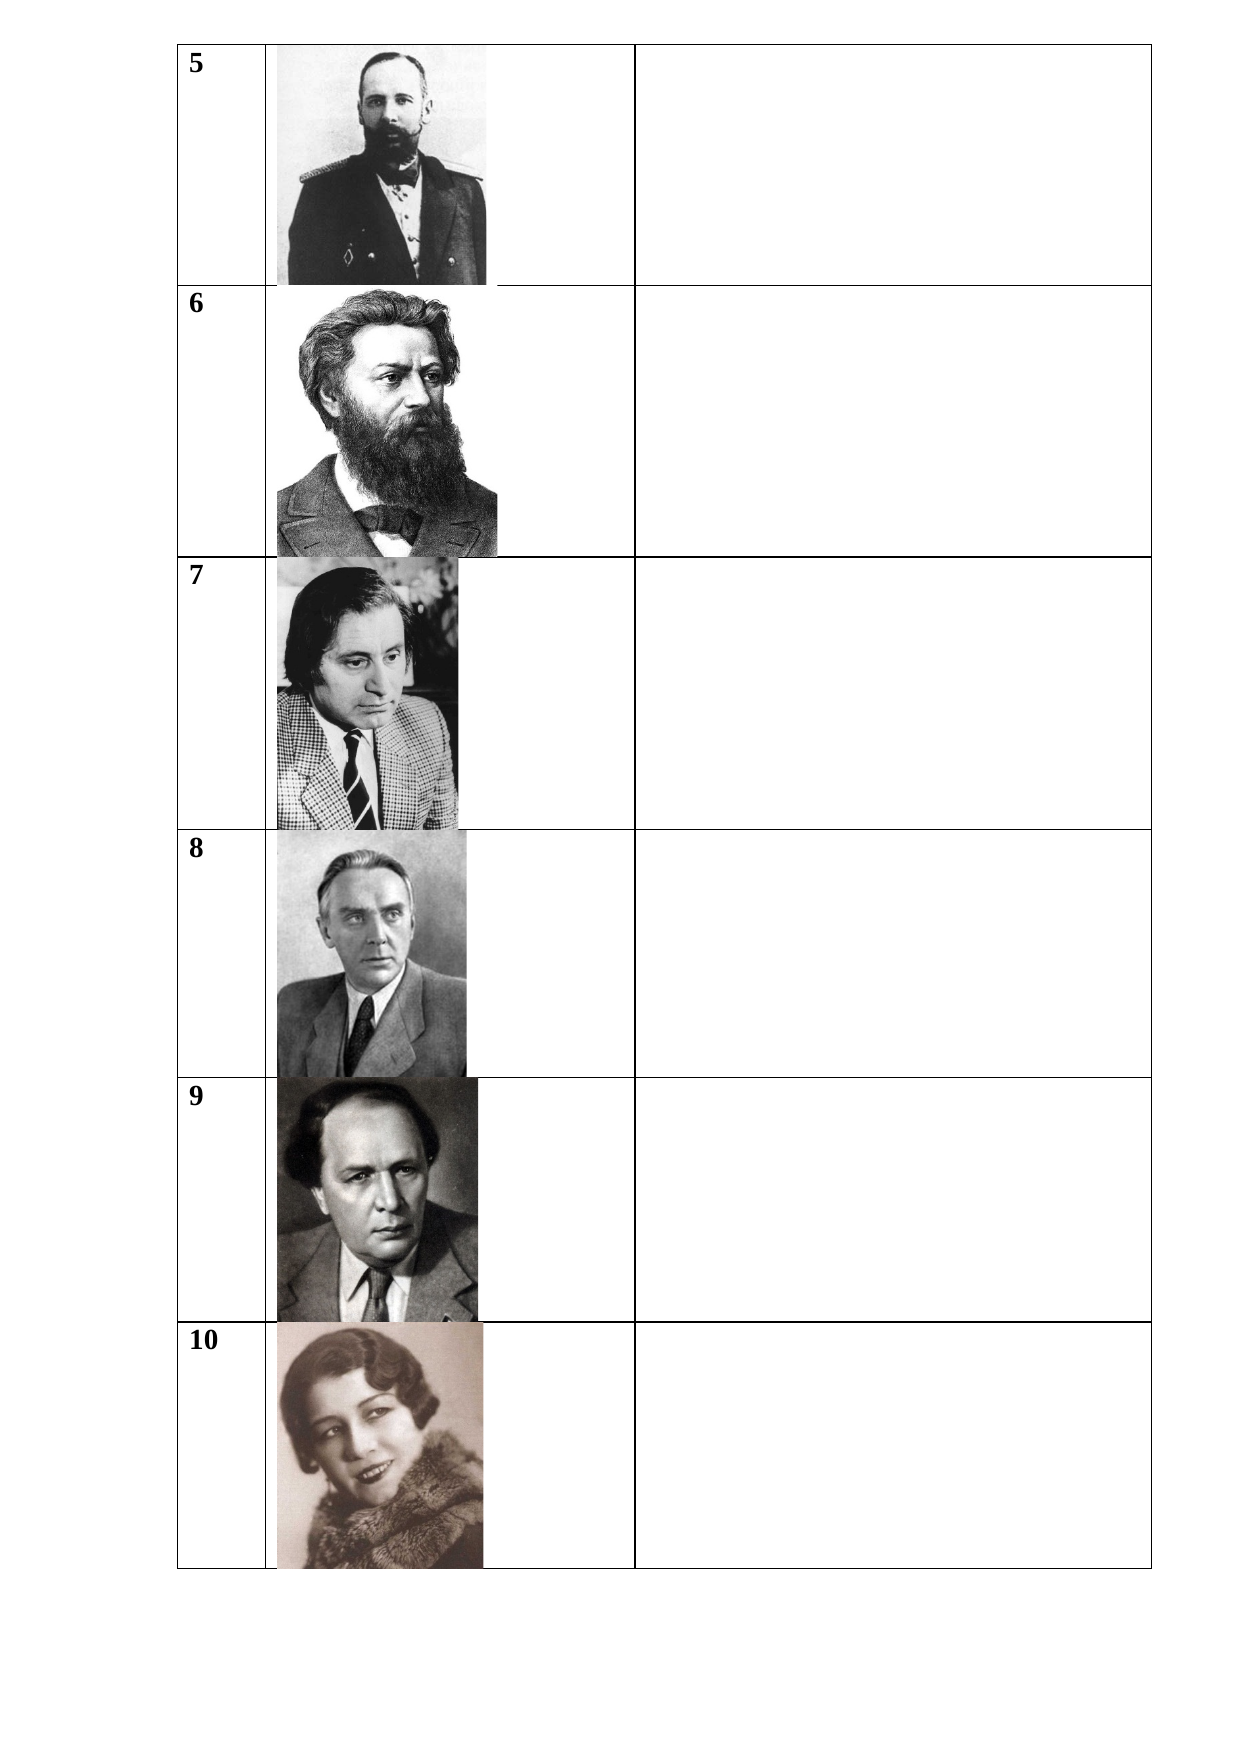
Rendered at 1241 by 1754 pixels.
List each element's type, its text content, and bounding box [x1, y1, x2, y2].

table_cell [266, 830, 277, 1077]
table_cell 6 [178, 286, 265, 556]
table_cell [467, 830, 634, 1077]
table_cell [266, 45, 277, 284]
table_cell 9 [178, 1078, 265, 1321]
picture [277, 45, 498, 1569]
table_cell 10 [178, 1323, 265, 1568]
table_cell 5 [178, 45, 265, 284]
table_cell [636, 558, 1151, 829]
table_cell [266, 1078, 277, 1321]
table_cell [636, 286, 1151, 556]
table_cell [636, 1078, 1151, 1321]
table_cell [479, 1078, 634, 1321]
table_cell [459, 558, 634, 829]
table_cell [484, 1323, 634, 1568]
table_cell [487, 45, 634, 284]
table_cell [266, 558, 277, 829]
table_cell [636, 830, 1151, 1077]
table_cell [266, 286, 277, 556]
table_cell [636, 1323, 1151, 1568]
table_cell [498, 286, 634, 556]
table_cell [266, 1323, 277, 1568]
table_cell 8 [178, 830, 265, 1077]
table_cell 7 [178, 558, 265, 829]
table_cell [636, 45, 1151, 284]
